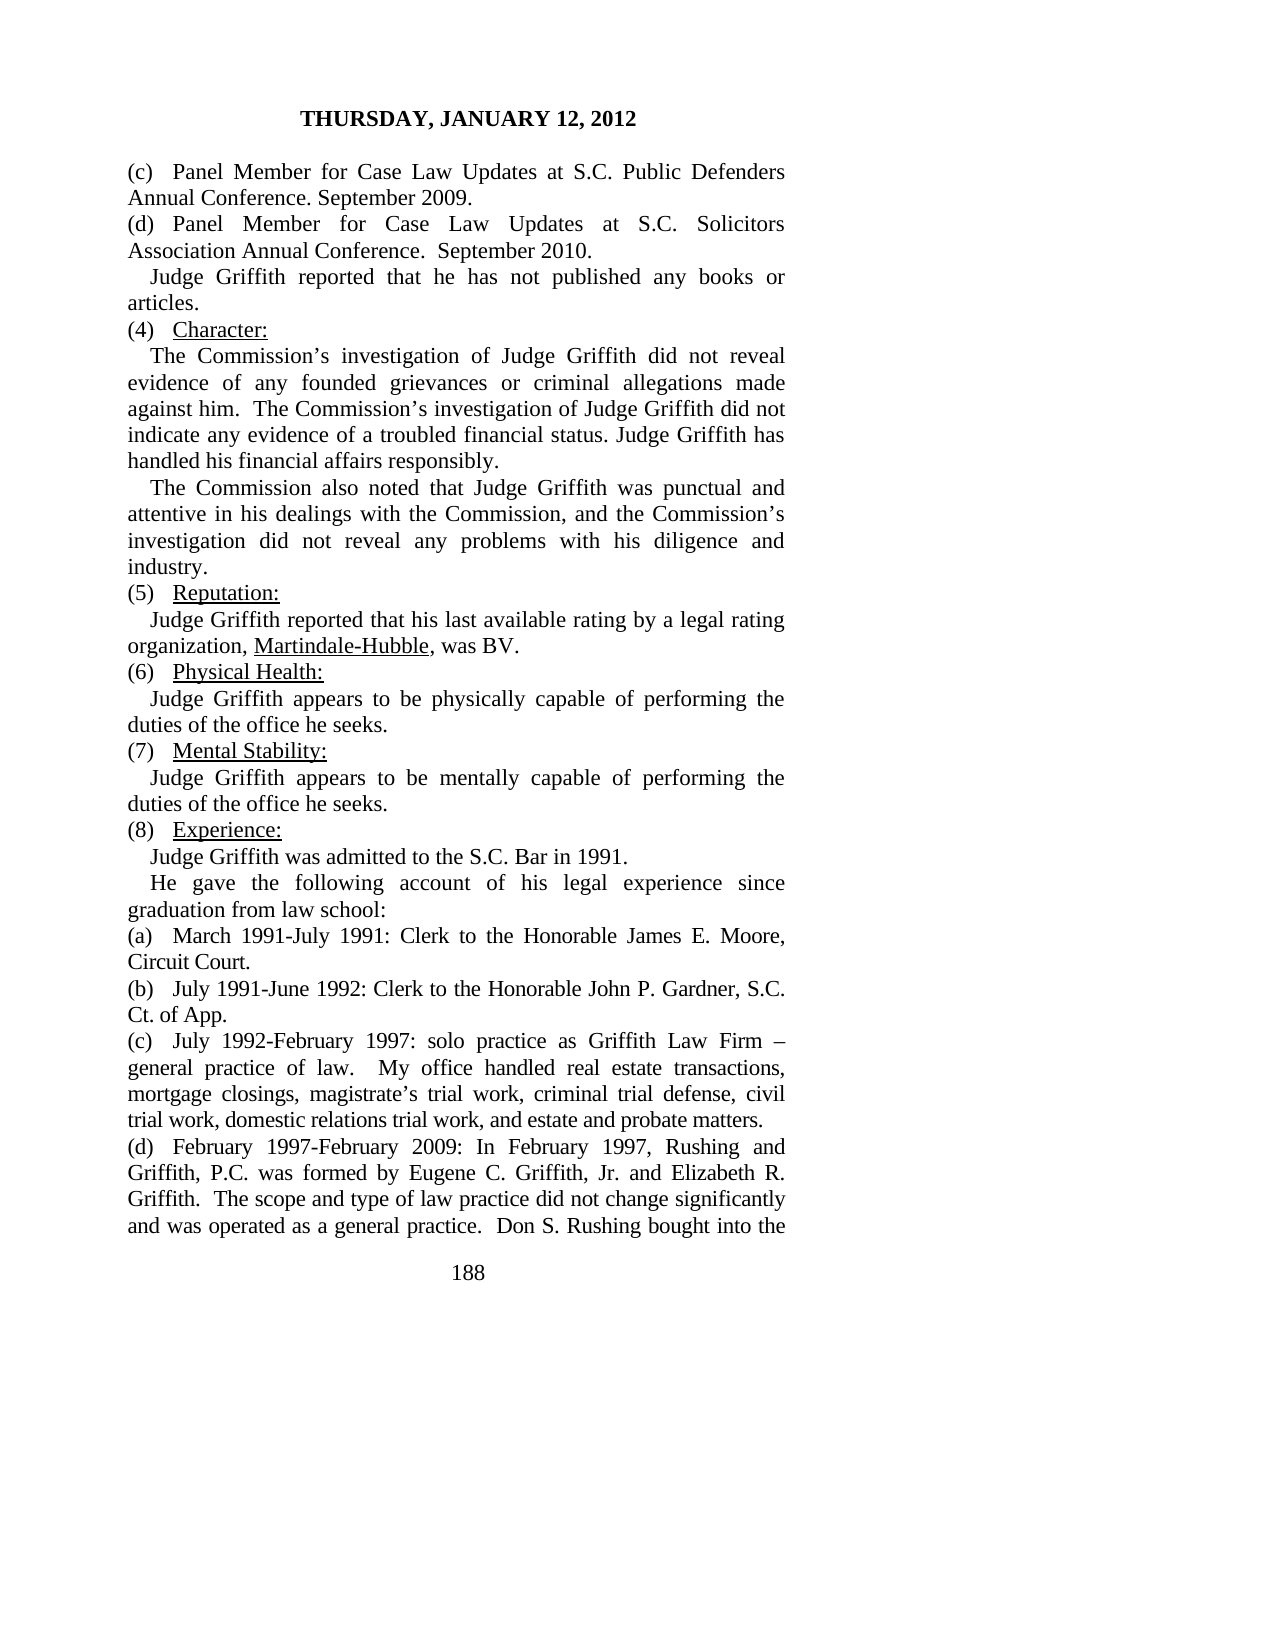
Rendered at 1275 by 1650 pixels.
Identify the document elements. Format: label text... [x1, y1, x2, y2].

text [127, 1133, 786, 1238]
text (7) Mental Stability: [127, 737, 786, 764]
text Judge Griffith was admitted to the S.C. Bar in 1991. [127, 843, 786, 869]
text He gave the following account of his legal experience since graduation from law school: [127, 869, 786, 922]
text (d) Panel Member for Case Law Updates at S.C. Solicitors Association Annual Conference. September 2010. [127, 210, 786, 263]
text (6) Physical Health: [127, 658, 786, 685]
text (4) Character: [127, 316, 786, 342]
text (5) Reputation: [127, 579, 786, 606]
text The Commission’s investigation of Judge Griffith did not reveal evidence of any founded grievances or criminal allegations made against him. The Commission’s investigation of Judge Griffith did not indicate any evidence of a troubled financial status. Judge Griffith has handled his financial affairs responsibly. [127, 342, 786, 474]
text (c) Panel Member for Case Law Updates at S.C. Public Defenders Annual Conference. September 2009. [127, 158, 786, 210]
text (a) March 1991-July 1991: Clerk to the Honorable James E. Moore, Circuit Court. [127, 922, 786, 975]
text Judge Griffith appears to be mentally capable of performing the duties of the office he seeks. [127, 764, 786, 817]
text Judge Griffith appears to be physically capable of performing the duties of the office he seeks. [127, 685, 786, 737]
text (b) July 1991-June 1992: Clerk to the Honorable John P. Gardner, S.C. Ct. of App. [127, 975, 786, 1027]
text Judge Griffith reported that he has not published any books or articles. [127, 263, 786, 316]
text The Commission also noted that Judge Griffith was punctual and attentive in his dealings with the Commission, and the Commission’s investigation did not reveal any problems with his diligence and industry. [127, 474, 786, 579]
text (c) July 1992-February 1997: solo practice as Griffith Law Firm – general practice of law. My office handled real estate transactions, mortgage closings, magistrate’s trial work, criminal trial defense, civil trial work, domestic relations trial work, and estate and probate matters. [127, 1027, 786, 1133]
text Judge Griffith reported that his last available rating by a legal rating organization, Martindale-Hubble, was BV. [127, 606, 786, 658]
text (8) Experience: [127, 817, 786, 843]
